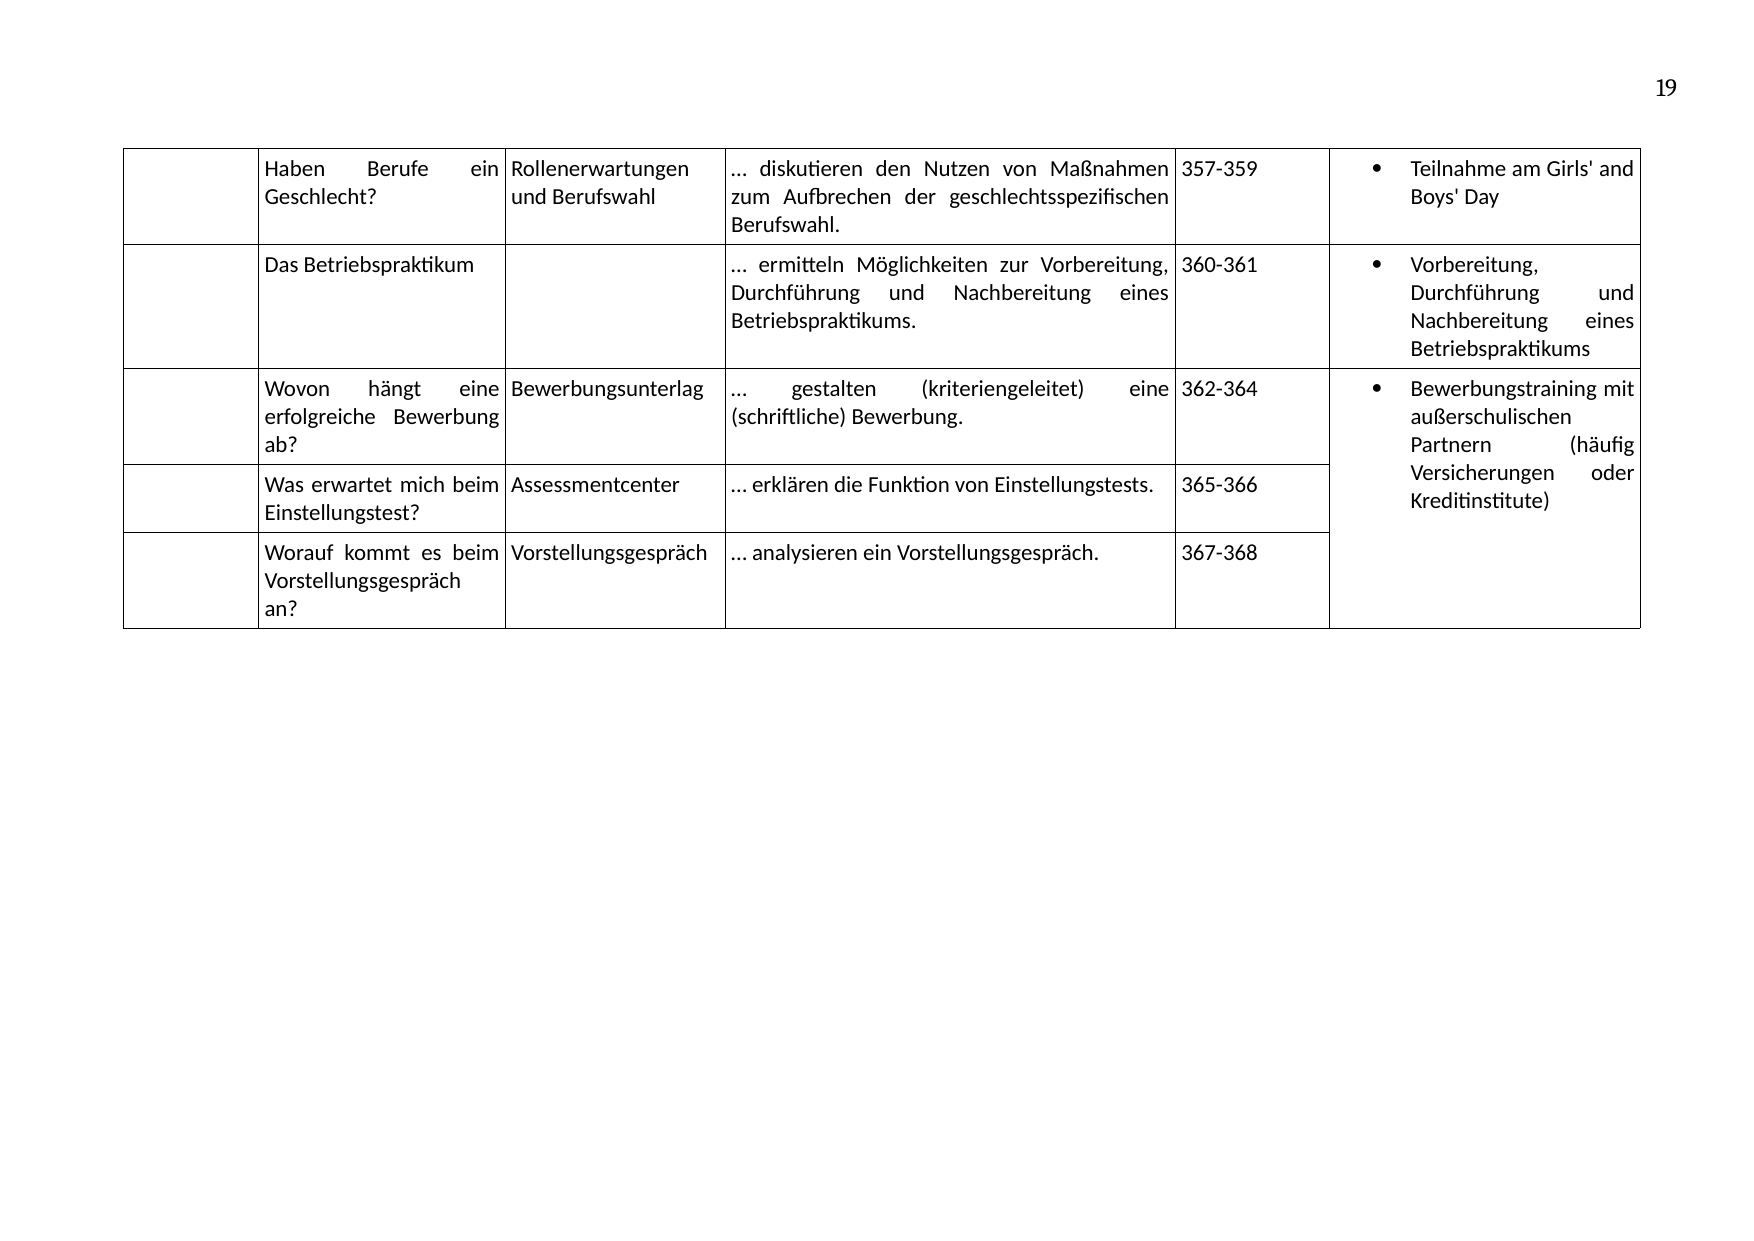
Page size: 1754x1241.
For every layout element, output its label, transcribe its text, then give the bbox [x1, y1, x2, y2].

table_cell Assessmentcenter [506, 465, 725, 532]
table_cell … erklären die Funktion von Einstellungstests. [726, 465, 1175, 532]
table_cell [506, 245, 725, 368]
table_cell [124, 149, 258, 244]
table_cell Bewerbungsunterlag [506, 369, 725, 464]
table_cell [124, 245, 258, 368]
table_cell Was erwartet mich beim Einstellungstest? [259, 465, 505, 532]
table_cell [124, 533, 258, 628]
table_cell 357-359 [1176, 149, 1329, 244]
table_cell 365-366 [1176, 465, 1329, 532]
table_cell … analysieren ein Vorstellungsgespräch. [726, 533, 1175, 628]
table_cell Haben Berufe ein Geschlecht? [259, 149, 505, 244]
table_cell Wovon hängt eine erfolgreiche Bewerbung ab? [259, 369, 505, 464]
table_cell 367-368 [1176, 533, 1329, 628]
table_cell … ermitteln Möglichkeiten zur Vorbereitung, Durchführung und Nachbereitung eines Betriebspraktikums. [726, 245, 1175, 368]
table_cell 362-364 [1176, 369, 1329, 464]
table_cell … gestalten (kriteriengeleitet) eine (schriftliche) Bewerbung. [726, 369, 1175, 464]
table_cell [124, 369, 258, 464]
table_cell Vorstellungsgespräch [506, 533, 725, 628]
table_cell Vorbereitung, Durchführung und Nachbereitung eines Betriebspraktikums [1330, 245, 1640, 368]
table_cell Rollenerwartungen und Berufswahl [506, 149, 725, 244]
table_cell Das Betriebspraktikum [259, 245, 505, 368]
table_cell Bewerbungstraining mit außerschulischen Partnern (häufig Versicherungen oder Kreditinstitute) [1330, 369, 1640, 628]
table_cell Worauf kommt es beim Vorstellungsgespräch an? [259, 533, 505, 628]
table_cell 360-361 [1176, 245, 1329, 368]
table_cell … diskutieren den Nutzen von Maßnahmen zum Aufbrechen der geschlechtsspezifischen Berufswahl. [726, 149, 1175, 244]
table_cell Teilnahme am Girls' and Boys' Day [1330, 149, 1640, 244]
table_cell [124, 465, 258, 532]
